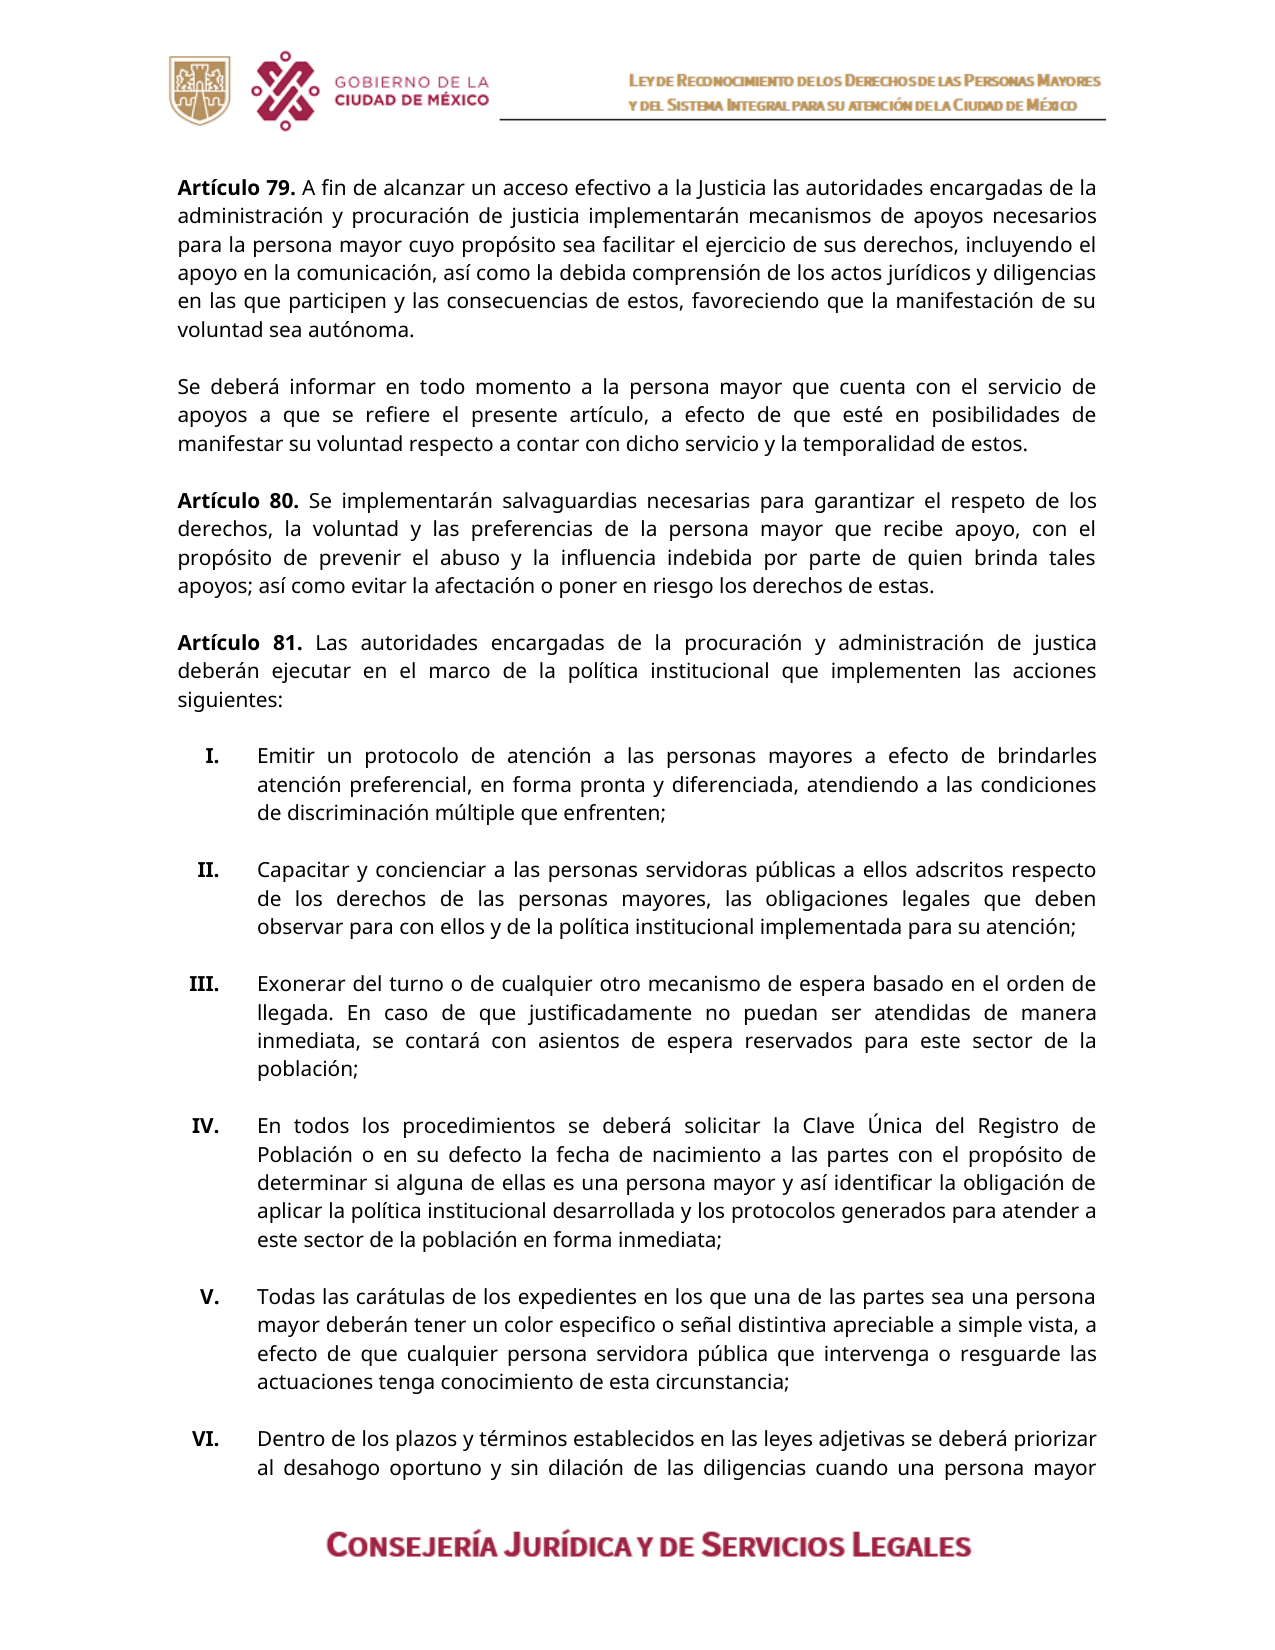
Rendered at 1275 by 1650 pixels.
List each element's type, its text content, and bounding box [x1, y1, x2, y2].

text Artículo 81. Las autoridades encargadas de la procuración y administración de justica deberán ejecutar en el marco de la política institucional que implementen las acciones siguientes: [177, 628, 1098, 713]
list En todos los procedimientos se deberá solicitar la Clave Única del Registro de Población o en su defecto la fecha de nacimiento a las partes con el propósito de determinar si alguna de ellas es una persona mayor y así identificar la obligación de aplicar la política institucional desarrollada y los protocolos generados para atender a este sector de la población en forma inmediata; [219, 1111, 1098, 1253]
picture [176, 1503, 1098, 1605]
text Se deberá informar en todo momento a la persona mayor que cuenta con el servicio de apoyos a que se refiere el presente artículo, a efecto de que esté en posibilidades de manifestar su voluntad respecto a contar con dicho servicio y la temporalidad de estos. [177, 372, 1098, 457]
list Todas las carátulas de los expedientes en los que una de las partes sea una persona mayor deberán tener un color especifico o señal distintiva apreciable a simple vista, a efecto de que cualquier persona servidora pública que intervenga o resguarde las actuaciones tenga conocimiento de esta circunstancia; [219, 1282, 1098, 1396]
text Artículo 79. A fin de alcanzar un acceso efectivo a la Justicia las autoridades encargadas de la administración y procuración de justicia implementarán mecanismos de apoyos necesarios para la persona mayor cuyo propósito sea facilitar el ejercicio de sus derechos, incluyendo el apoyo en la comunicación, así como la debida comprensión de los actos jurídicos y diligencias en las que participen y las consecuencias de estos, favoreciendo que la manifestación de su voluntad sea autónoma. [177, 173, 1098, 343]
list Capacitar y concienciar a las personas servidoras públicas a ellos adscritos respecto de los derechos de las personas mayores, las obligaciones legales que deben observar para con ellos y de la política institucional implementada para su atención; [219, 855, 1098, 941]
picture [157, 40, 1107, 141]
text Artículo 80. Se implementarán salvaguardias necesarias para garantizar el respeto de los derechos, la voluntad y las preferencias de la persona mayor que recibe apoyo, con el propósito de prevenir el abuso y la influencia indebida por parte de quien brinda tales apoyos; así como evitar la afectación o poner en riesgo los derechos de estas. [177, 486, 1098, 599]
list Emitir un protocolo de atención a las personas mayores a efecto de brindarles atención preferencial, en forma pronta y diferenciada, atendiendo a las condiciones de discriminación múltiple que enfrenten; [219, 742, 1098, 827]
list Exonerar del turno o de cualquier otro mecanismo de espera basado en el orden de llegada. En caso de que justificadamente no puedan ser atendidas de manera inmediata, se contará con asientos de espera reservados para este sector de la población; [219, 969, 1098, 1083]
